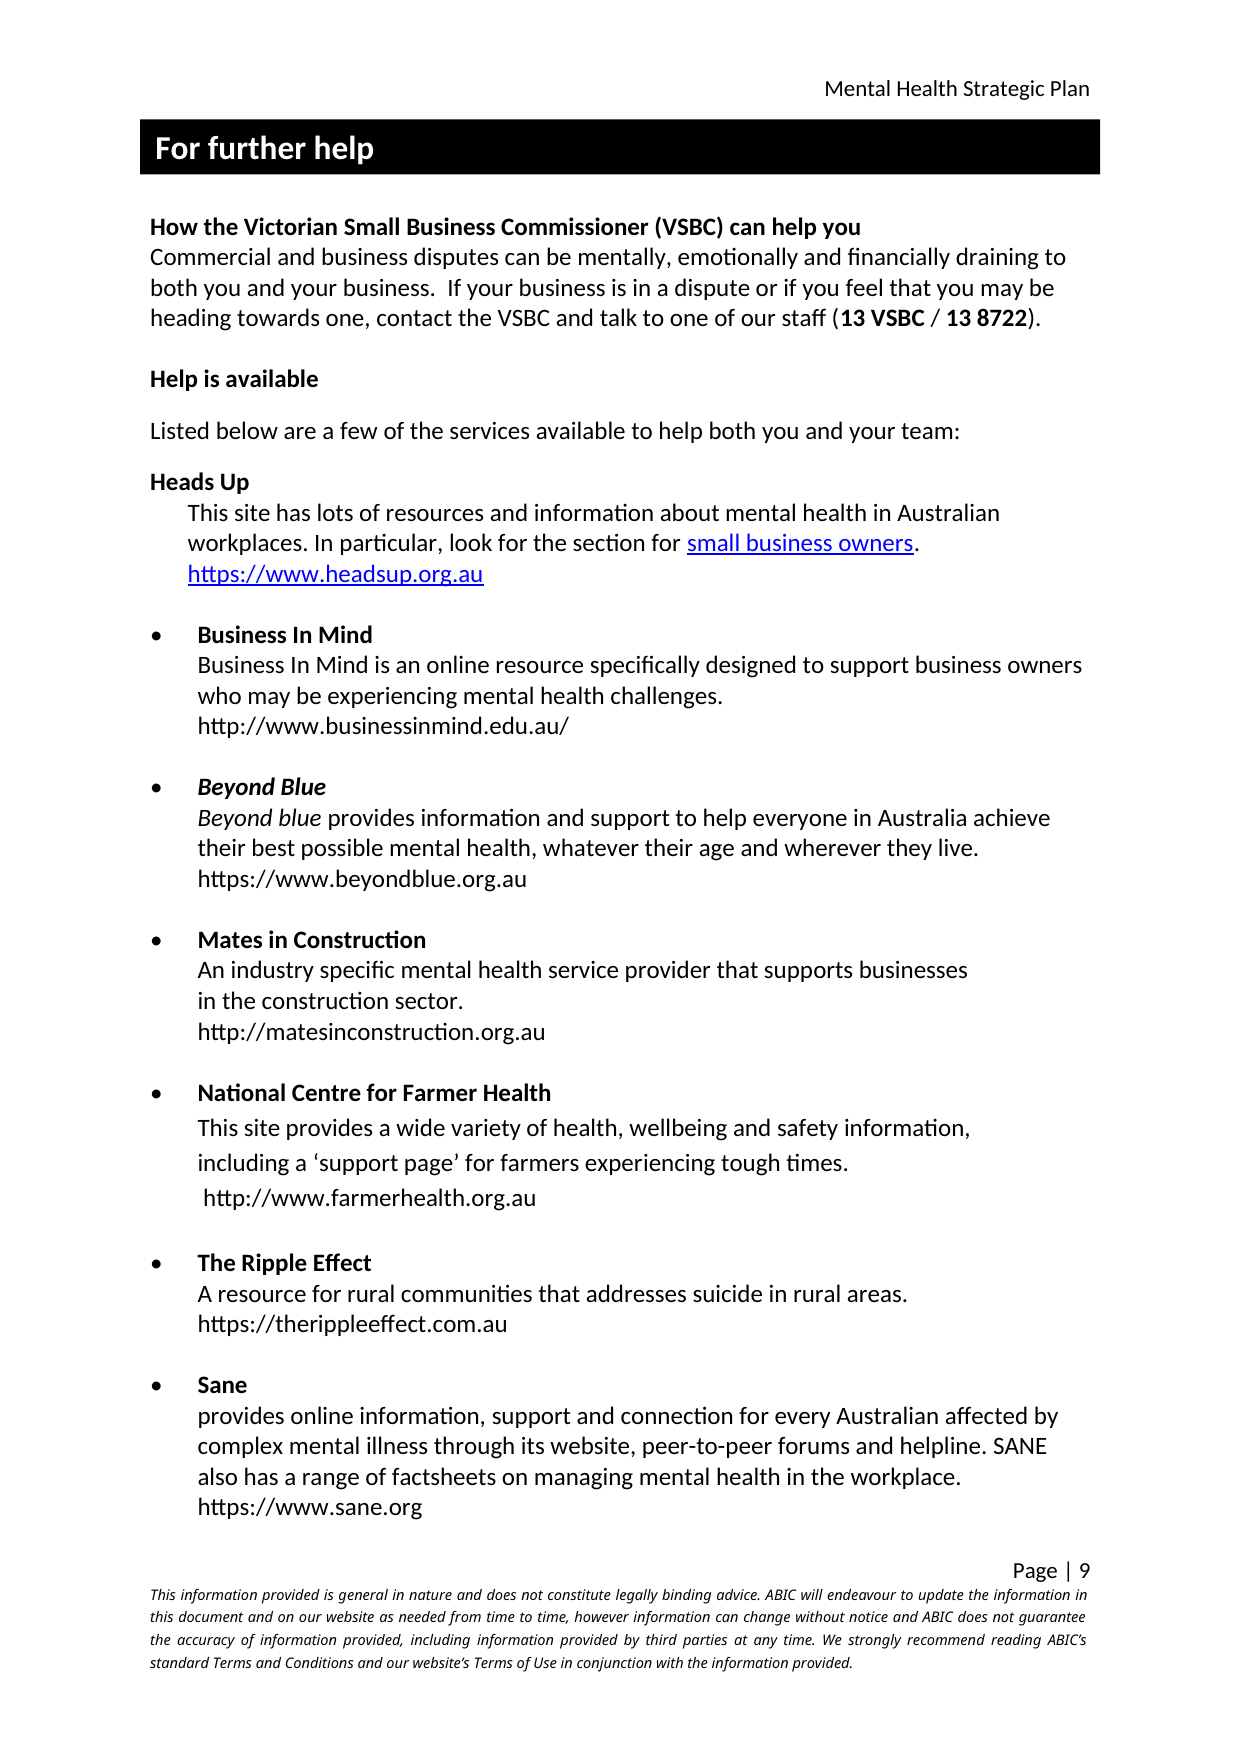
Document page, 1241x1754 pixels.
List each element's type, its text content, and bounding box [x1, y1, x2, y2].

text Commercial and business disputes can be mentally, emotionally and financially draining to both you and your business. If your business is in a dispute or if you feel that you may be heading towards one, contact the VSBC and talk to one of our staff (13 VSBC / 13 8722). [150, 242, 1090, 333]
list The Ripple Effect A resource for rural communities that addresses suicide in rural areas. https://therippleeffect.com.au [150, 1247, 1090, 1339]
text How the Victorian Small Business Commissioner (VSBC) can help you [150, 211, 1090, 242]
list National Centre for Farmer Health This site provides a wide variety of health, wellbeing and safety information, including a ‘support page’ for farmers experiencing tough times. http://www.farmerhealth.org.au [150, 1077, 1090, 1212]
text Help is available [150, 364, 1090, 394]
list Mates in Construction An industry specific mental health service provider that supports businesses in the construction sector. http://matesinconstruction.org.au [150, 924, 1090, 1046]
list Business In Mind Business In Mind is an online resource specifically designed to support business owners who may be experiencing mental health challenges. http://www.businessinmind.edu.au/ [150, 619, 1090, 741]
list Beyond Blue Beyond blue provides information and support to help everyone in Australia achieve their best possible mental health, whatever their age and wherever they live. https://www.beyondblue.org.au [150, 772, 1090, 894]
list Sane provides online information, support and connection for every Australian affected by complex mental illness through its website, peer-to-peer forums and helpline. SANE also has a range of factsheets on managing mental health in the workplace. https://www.sane.org [150, 1369, 1090, 1522]
text Listed below are a few of the services available to help both you and your team: [150, 415, 1090, 446]
list Heads Up This site has lots of resources and information about mental health in Australian workplaces. In particular, look for the section for small business owners. https://www.headsup.org.au [150, 466, 1090, 588]
